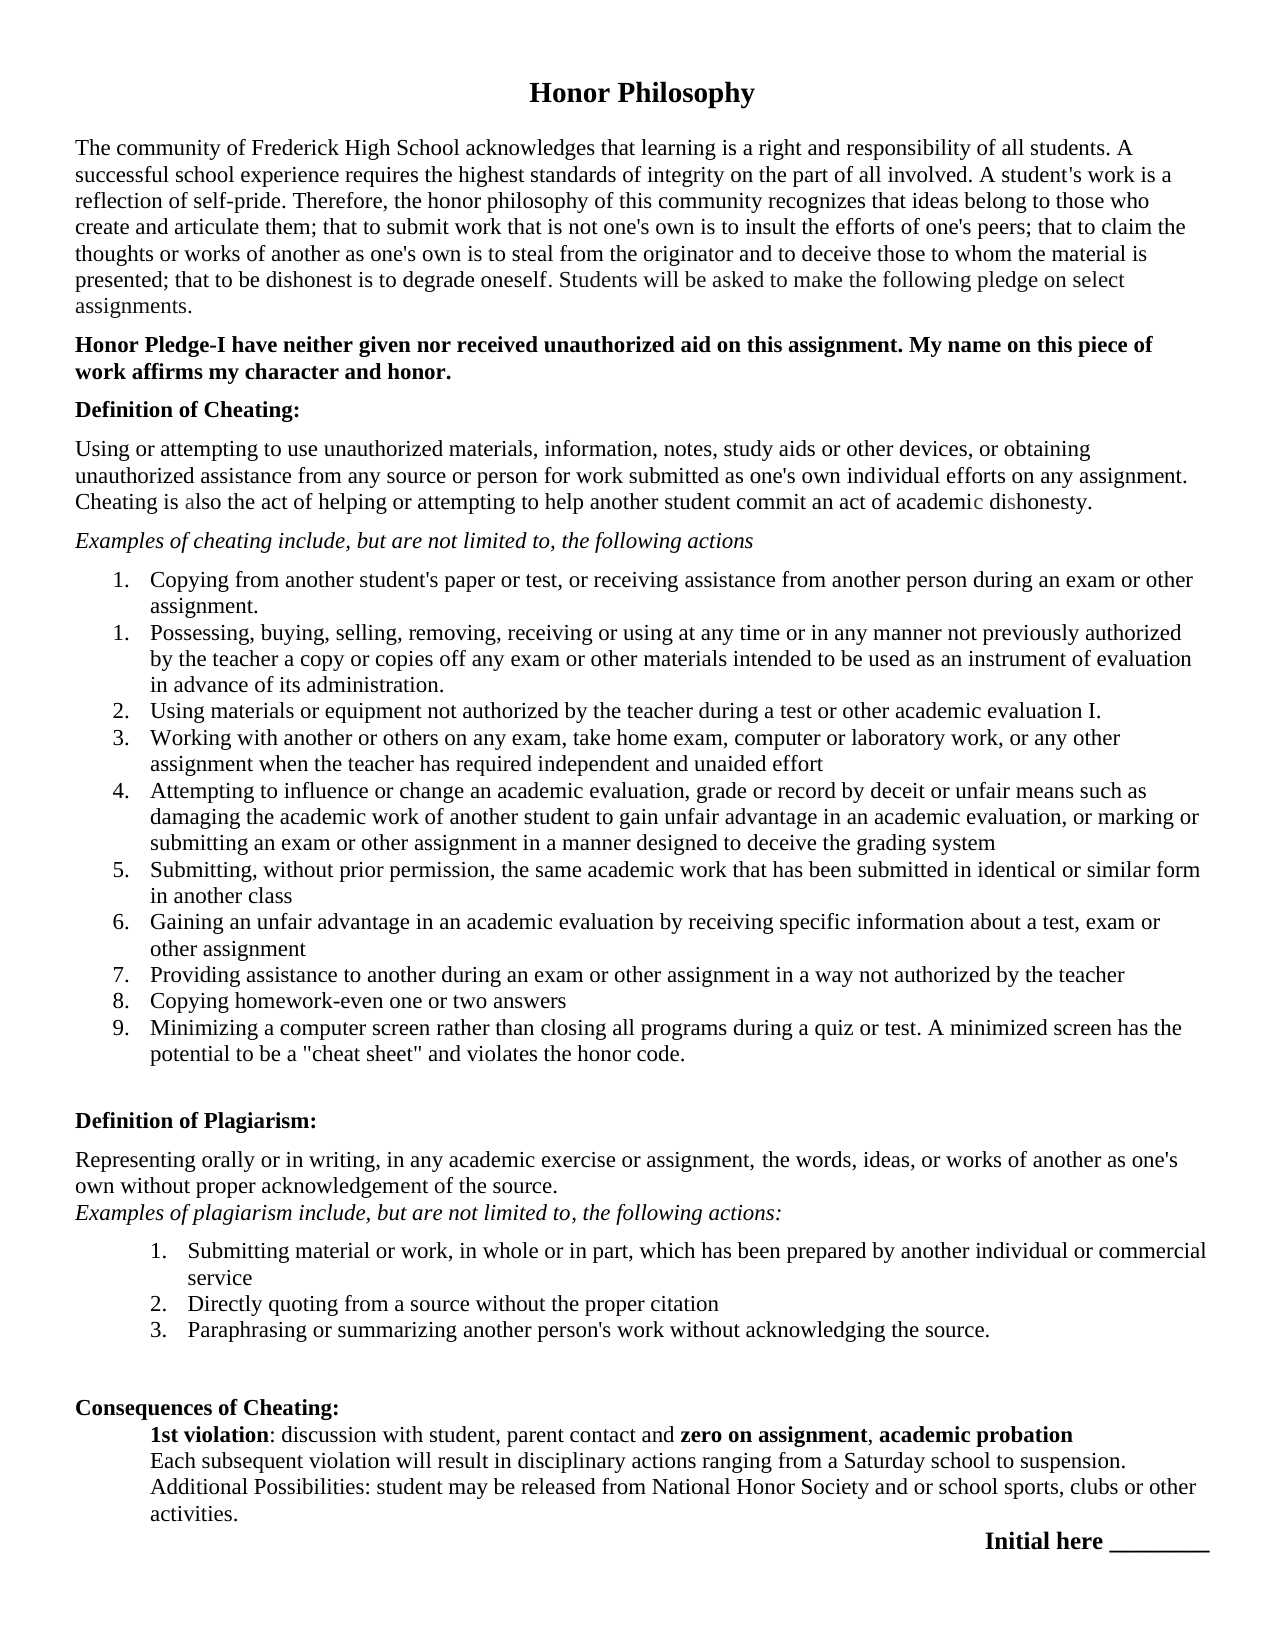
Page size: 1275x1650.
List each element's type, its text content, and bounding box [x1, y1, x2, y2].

text Each subsequent violation will result in disciplinary actions ranging from a Saturday school to suspension. Additional Possibilities: student may be released from National Honor Society and or school sports, clubs or other activities. [150, 1447, 1209, 1526]
text Examples of cheating include, but are not limited to, the following actions [75, 527, 1209, 553]
text Honor Pledge-I have neither given nor received unauthorized aid on this assignment. My name on this piece of work affirms my character and honor. [75, 331, 1209, 384]
list Gaining an unfair advantage in an academic evaluation by receiving specific information about a test, exam or other assignment [112, 908, 1209, 961]
list Submitting material or work, in whole or in part, which has been prepared by another individual or commercial service [150, 1237, 1209, 1290]
text Using or attempting to use unauthorized materials, information, notes, study aids or other devices, or obtaining unauthorized assistance from any source or person for work submitted as one's own individual efforts on any assignment. Cheating is also the act of helping or attempting to help another student commit an act of academic dishonesty. [75, 435, 1209, 514]
text Consequences of Cheating: [75, 1394, 1209, 1421]
list Paraphrasing or summarizing another person's work without acknowledging the source. [150, 1317, 1209, 1343]
text Honor Philosophy [75, 75, 1209, 108]
list Minimizing a computer screen rather than closing all programs during a quiz or test. A minimized screen has the potential to be a "cheat sheet" and violates the honor code. [112, 1014, 1209, 1094]
text Definition of Plagiarism: [75, 1107, 1209, 1133]
text Representing orally or in writing, in any academic exercise or assignment, the words, ideas, or works of another as one's own without proper acknowledgement of the source. Examples of plagiarism include, but are not limited to, the following actions: [75, 1146, 1209, 1225]
list Attempting to influence or change an academic evaluation, grade or record by deceit or unfair means such as damaging the academic work of another student to gain unfair advantage in an academic evaluation, or marking or submitting an exam or other assignment in a manner designed to deceive the grading system [112, 777, 1209, 856]
list Using materials or equipment not authorized by the teacher during a test or other academic evaluation I. [112, 698, 1209, 724]
list Submitting, without prior permission, the same academic work that has been submitted in identical or similar form in another class [112, 856, 1209, 908]
list Providing assistance to another during an exam or other assignment in a way not authorized by the teacher [112, 961, 1209, 987]
text Initial here ________ [112, 1526, 1209, 1555]
list Possessing, buying, selling, removing, receiving or using at any time or in any manner not previously authorized by the teacher a copy or copies off any exam or other materials intended to be used as an instrument of evaluation in advance of its administration. [112, 618, 1209, 698]
list Copying homework-even one or two answers [112, 987, 1209, 1014]
text Definition of Cheating: [75, 397, 1209, 423]
text The community of Frederick High School acknowledges that learning is a right and responsibility of all students. A successful school experience requires the highest standards of integrity on the part of all involved. A student's work is a reflection of self-pride. Therefore, the honor philosophy of this community recognizes that ideas belong to those who create and articulate them; that to submit work that is not one's own is to insult the efforts of one's peers; that to claim the thoughts or works of another as one's own is to steal from the originator and to deceive those to whom the material is presented; that to be dishonest is to degrade oneself. Students will be asked to make the following pledge on select assignments. [75, 134, 1209, 319]
list Directly quoting from a source without the proper citation [150, 1290, 1209, 1317]
text 1st violation: discussion with student, parent contact and zero on assignment, academic probation [150, 1421, 1209, 1447]
list Copying from another student's paper or test, or receiving assistance from another person during an exam or other assignment. [112, 566, 1209, 618]
list Working with another or others on any exam, take home exam, computer or laboratory work, or any other assignment when the teacher has required independent and unaided effort [112, 724, 1209, 777]
